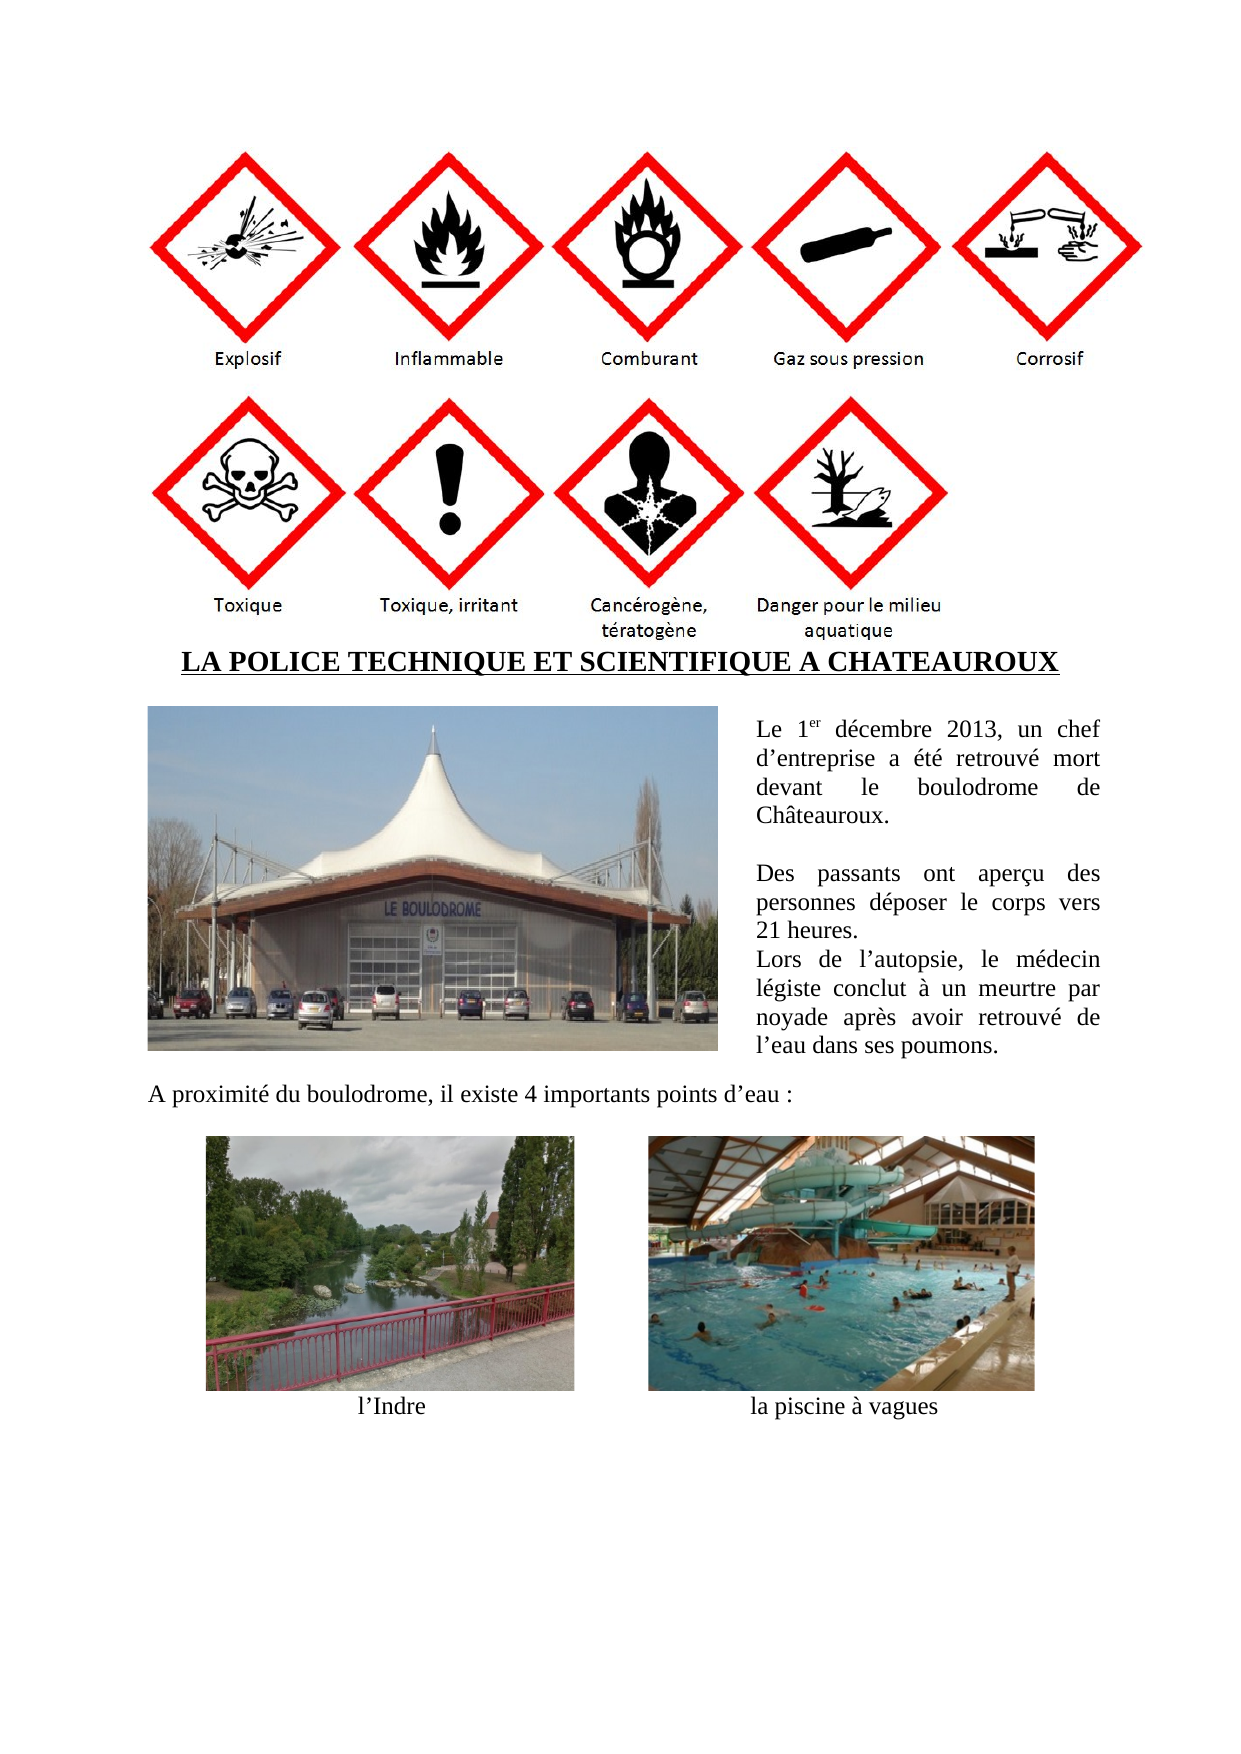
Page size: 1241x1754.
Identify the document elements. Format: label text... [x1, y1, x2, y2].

text A proximité du boulodrome, il existe 4 importants points d’eau : [148, 1079, 1093, 1108]
picture [147, 147, 1146, 645]
text LA POLICE TECHNIQUE ET SCIENTIFIQUE A CHATEAUROUX [148, 645, 1093, 678]
picture [205, 1136, 575, 1391]
picture [648, 1136, 1035, 1391]
picture [147, 706, 718, 1051]
text l’Indre la piscine à vagues [148, 1391, 1093, 1420]
